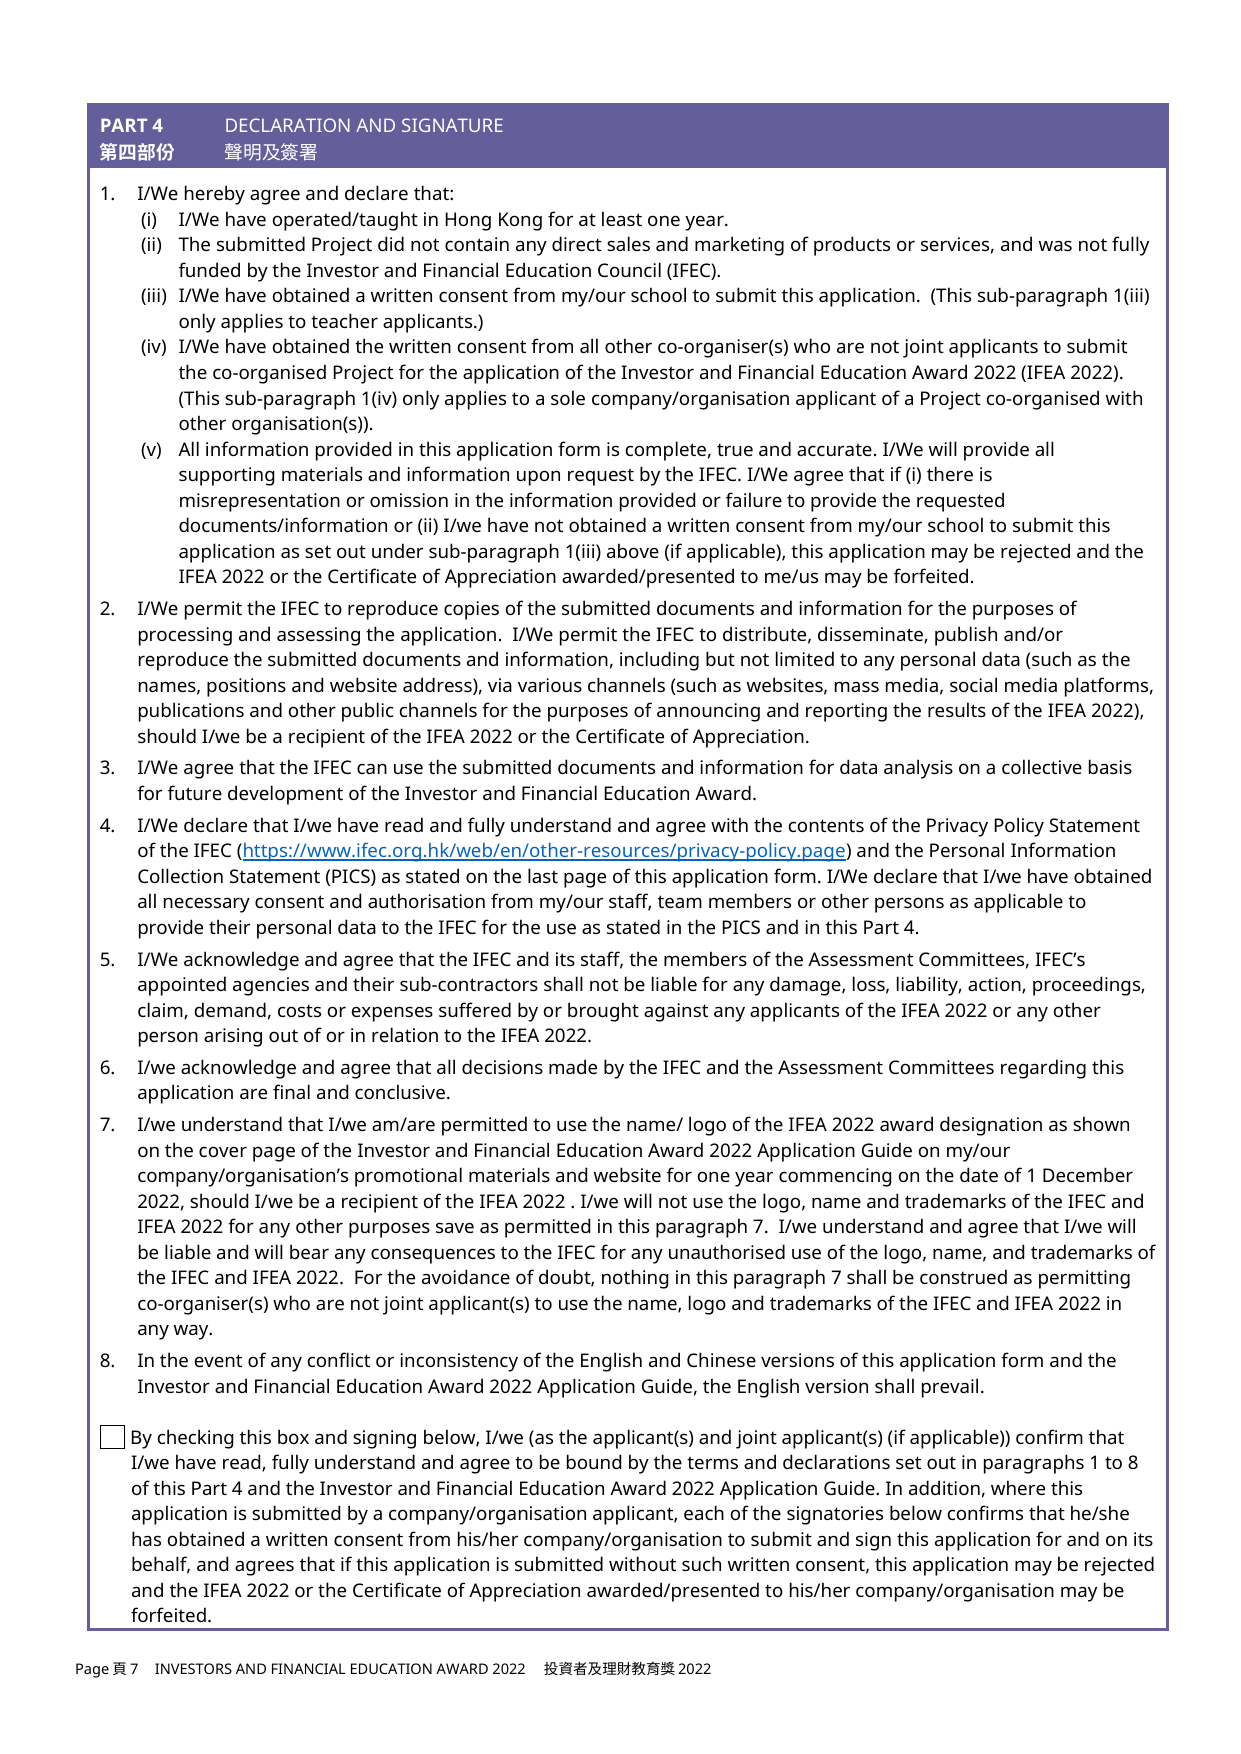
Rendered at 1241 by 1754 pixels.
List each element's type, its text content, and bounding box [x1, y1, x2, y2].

table_header DECLARATION AND SIGNATURE 聲明及簽署 [224, 106, 1166, 165]
table_header PART 4 第四部份 [90, 106, 221, 165]
table_cell I/We hereby agree and declare that: I/We have operated/taught in Hong Kong for at least one year. The submitted Project did not contain any direct sales and marketing of products or services, and was not fully funded by the Investor and Financial Education Council (IFEC). I/We have obtained a written consent from my/our school to submit this application. (This sub-paragraph 1(iii) only applies to teacher applicants.) I/We have obtained the written consent from all other co-organiser(s) who are not joint applicants to submit the co-organised Project for the application of the Investor and Financial Education Award 2022 (IFEA 2022). (This sub-paragraph 1(iv) only applies to a sole company/organisation applicant of a Project co-organised with other organisation(s)). All information provided in this application form is complete, true and accurate. I/We will provide all supporting materials and information upon request by the IFEC. I/We agree that if (i) there is misrepresentation or omission in the information provided or failure to provide the requested documents/information or (ii) I/we have not obtained a written consent from my/our school to submit this application as set out under sub-paragraph 1(iii) above (if applicable), this application may be rejected and the IFEA 2022 or the Certificate of Appreciation awarded/presented to me/us may be forfeited. I/We permit the IFEC to reproduce copies of the submitted documents and information for the purposes of processing and assessing the application. I/We permit the IFEC to distribute, disseminate, publish and/or reproduce the submitted documents and information, including but not limited to any personal data (such as the names, positions and website address), via various channels (such as websites, mass media, social media platforms, publications and other public channels for the purposes of announcing and reporting the results of the IFEA 2022), should I/we be a recipient of the IFEA 2022 or the Certificate of Appreciation. I/We agree that the IFEC can use the submitted documents and information for data analysis on a collective basis for future development of the Investor and Financial Education Award. I/We declare that I/we have read and fully understand and agree with the contents of the Privacy Policy Statement of the IFEC (https://www.ifec.org.hk/web/en/other-resources/privacy-policy.page) and the Personal Information Collection Statement (PICS) as stated on the last page of this application form. I/We declare that I/we have obtained all necessary consent and authorisation from my/our staff, team members or other persons as applicable to provide their personal data to the IFEC for the use as stated in the PICS and in this Part 4. I/We acknowledge and agree that the IFEC and its staff, the members of the Assessment Committees, IFEC’s appointed agencies and their sub-contractors shall not be liable for any damage, loss, liability, action, proceedings, claim, demand, costs or expenses suffered by or brought against any applicants of the IFEA 2022 or any other person arising out of or in relation to the IFEA 2022. I/we acknowledge and agree that all decisions made by the IFEC and the Assessment Committees regarding this application are final and conclusive. I/we understand that I/we am/are permitted to use the name/ logo of the IFEA 2022 award designation as shown on the cover page of the Investor and Financial Education Award 2022 Application Guide on my/our company/organisation’s promotional materials and website for one year commencing on the date of 1 December 2022, should I/we be a recipient of the IFEA 2022 . I/we will not use the logo, name and trademarks of the IFEC and IFEA 2022 for any other purposes save as permitted in this paragraph 7. I/we understand and agree that I/we will be liable and will bear any consequences to the IFEC for any unauthorised use of the logo, name, and trademarks of the IFEC and IFEA 2022. For the avoidance of doubt, nothing in this paragraph 7 shall be construed as permitting co-organiser(s) who are not joint applicant(s) to use the name, logo and trademarks of the IFEC and IFEA 2022 in any way. In the event of any conflict or inconsistency of the English and Chinese versions of this application form and the Investor and Financial Education Award 2022 Application Guide, the English version shall prevail. By checking this box and signing below, I/we (as the applicant(s) and joint applicant(s) (if applicable)) confirm that I/we have read, fully understand and agree to be bound by the terms and declarations set out in paragraphs 1 to 8 of this Part 4 and the Investor and Financial Education Award 2022 Application Guide. In addition, where this application is submitted by a company/organisation applicant, each of the signatories below confirms that he/she has obtained a written consent from his/her company/organisation to submit and sign this application for and on its behalf, and agrees that if this application is submitted without such written consent, this application may be rejected and the IFEA 2022 or the Certificate of Appreciation awarded/presented to his/her company/organisation may be forfeited. [90, 168, 1166, 1628]
